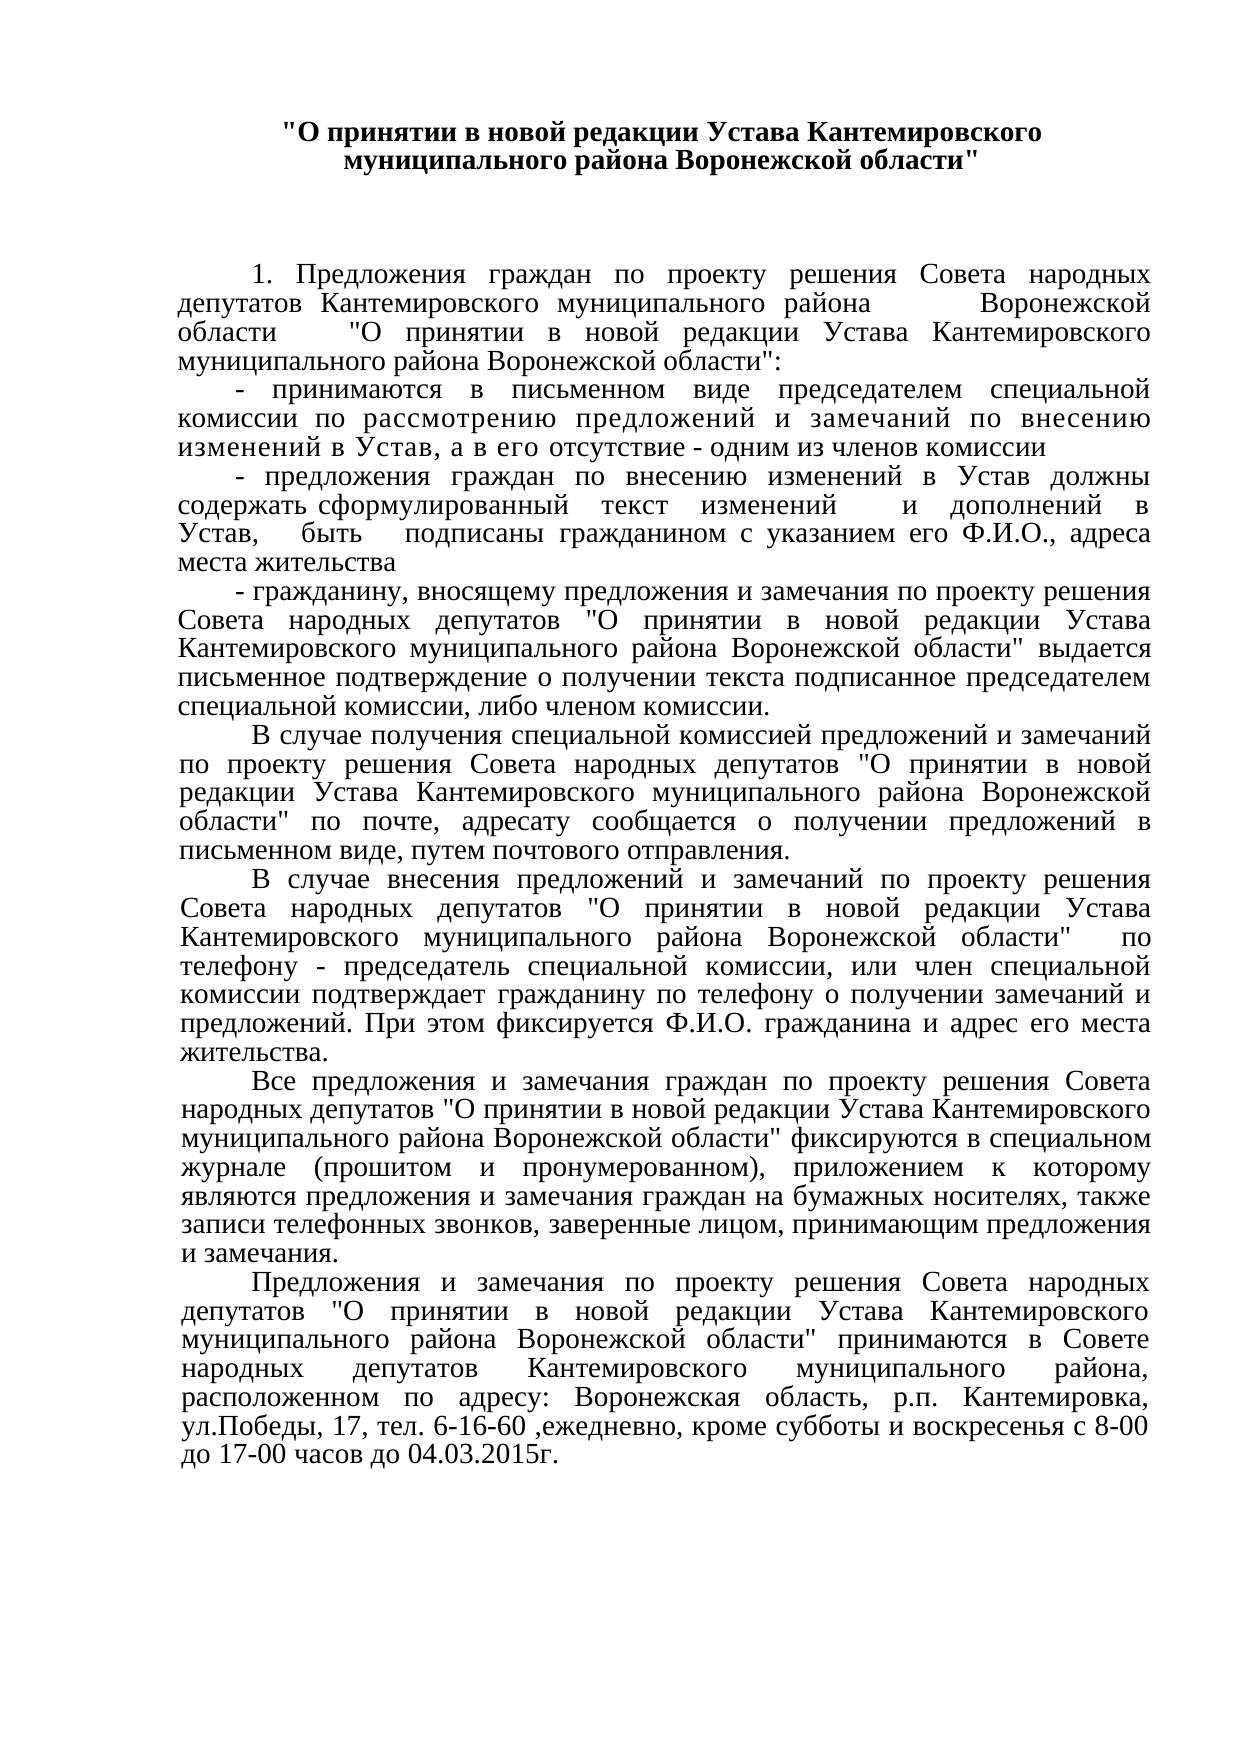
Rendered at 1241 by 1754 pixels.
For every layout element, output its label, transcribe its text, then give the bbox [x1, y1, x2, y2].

text - принимаются в письменном виде председателем специальной комиссии по рассмотрению предложений и замечаний по внесению изменений в Устав, а в его отсутствие - одним из членов комиссии [177, 376, 1152, 462]
text В случае внесения предложений и замечаний по проекту решения Совета народных депутатов "О принятии в новой редакции Устава Кантемировского муниципального района Воронежской области" по телефону - председатель специальной комиссии, или член специальной комиссии подтверждает гражданину по телефону о получении замечаний и предложений. При этом фиксируется Ф.И.О. гражданина и адрес его места жительства. [180, 866, 1152, 1067]
text - гражданину, вносящему предложения и замечания по проекту решения Совета народных депутатов "О принятии в новой редакции Устава Кантемировского муниципального района Воронежской области" выдается письменное подтверждение о получении текста подписанное председателем специальной комиссии, либо членом комиссии. [177, 577, 1152, 721]
text Предложения и замечания по проекту решения Совета народных депутатов "О принятии в новой редакции Устава Кантемировского муниципального района Воронежской области" принимаются в Совете народных депутатов Кантемировского муниципального района, расположенном по адресу: Воронежская область, р.п. Кантемировка, ул.Победы, 17, тел. 6-16-60 ,ежедневно, кроме субботы и воскресенья с 8-00 до 17-00 часов до 04.03.2015г. [181, 1268, 1150, 1469]
text В случае получения специальной комиссией предложений и замечаний по проекту решения Совета народных депутатов "О принятии в новой редакции Устава Кантемировского муниципального района Воронежской области" по почте, адресату сообщается о получении предложений в письменном виде, путем почтового отправления. [179, 721, 1152, 865]
text "О принятии в новой редакции Устава Кантемировского муниципального района Воронежской области" [177, 118, 1146, 176]
text 1. Предложения граждан по проекту решения Совета народных депутатов Кантемировского муниципального района Воронежской области "О принятии в новой редакции Устава Кантемировского муниципального района Воронежской области": [177, 261, 1152, 376]
text Все предложения и замечания граждан по проекту решения Совета народных депутатов "О принятии в новой редакции Устава Кантемировского муниципального района Воронежской области" фиксируются в специальном журнале (прошитом и пронумерованном), приложением к которому являются предложения и замечания граждан на бумажных носителях, также записи телефонных звонков, заверенные лицом, принимающим предложения и замечания. [181, 1067, 1152, 1268]
text - предложения граждан по внесению изменений в Устав должны содержать сформулированный текст изменений и дополнений в Устав, быть подписаны гражданином с указанием его Ф.И.О., адреса места жительства [177, 462, 1152, 577]
